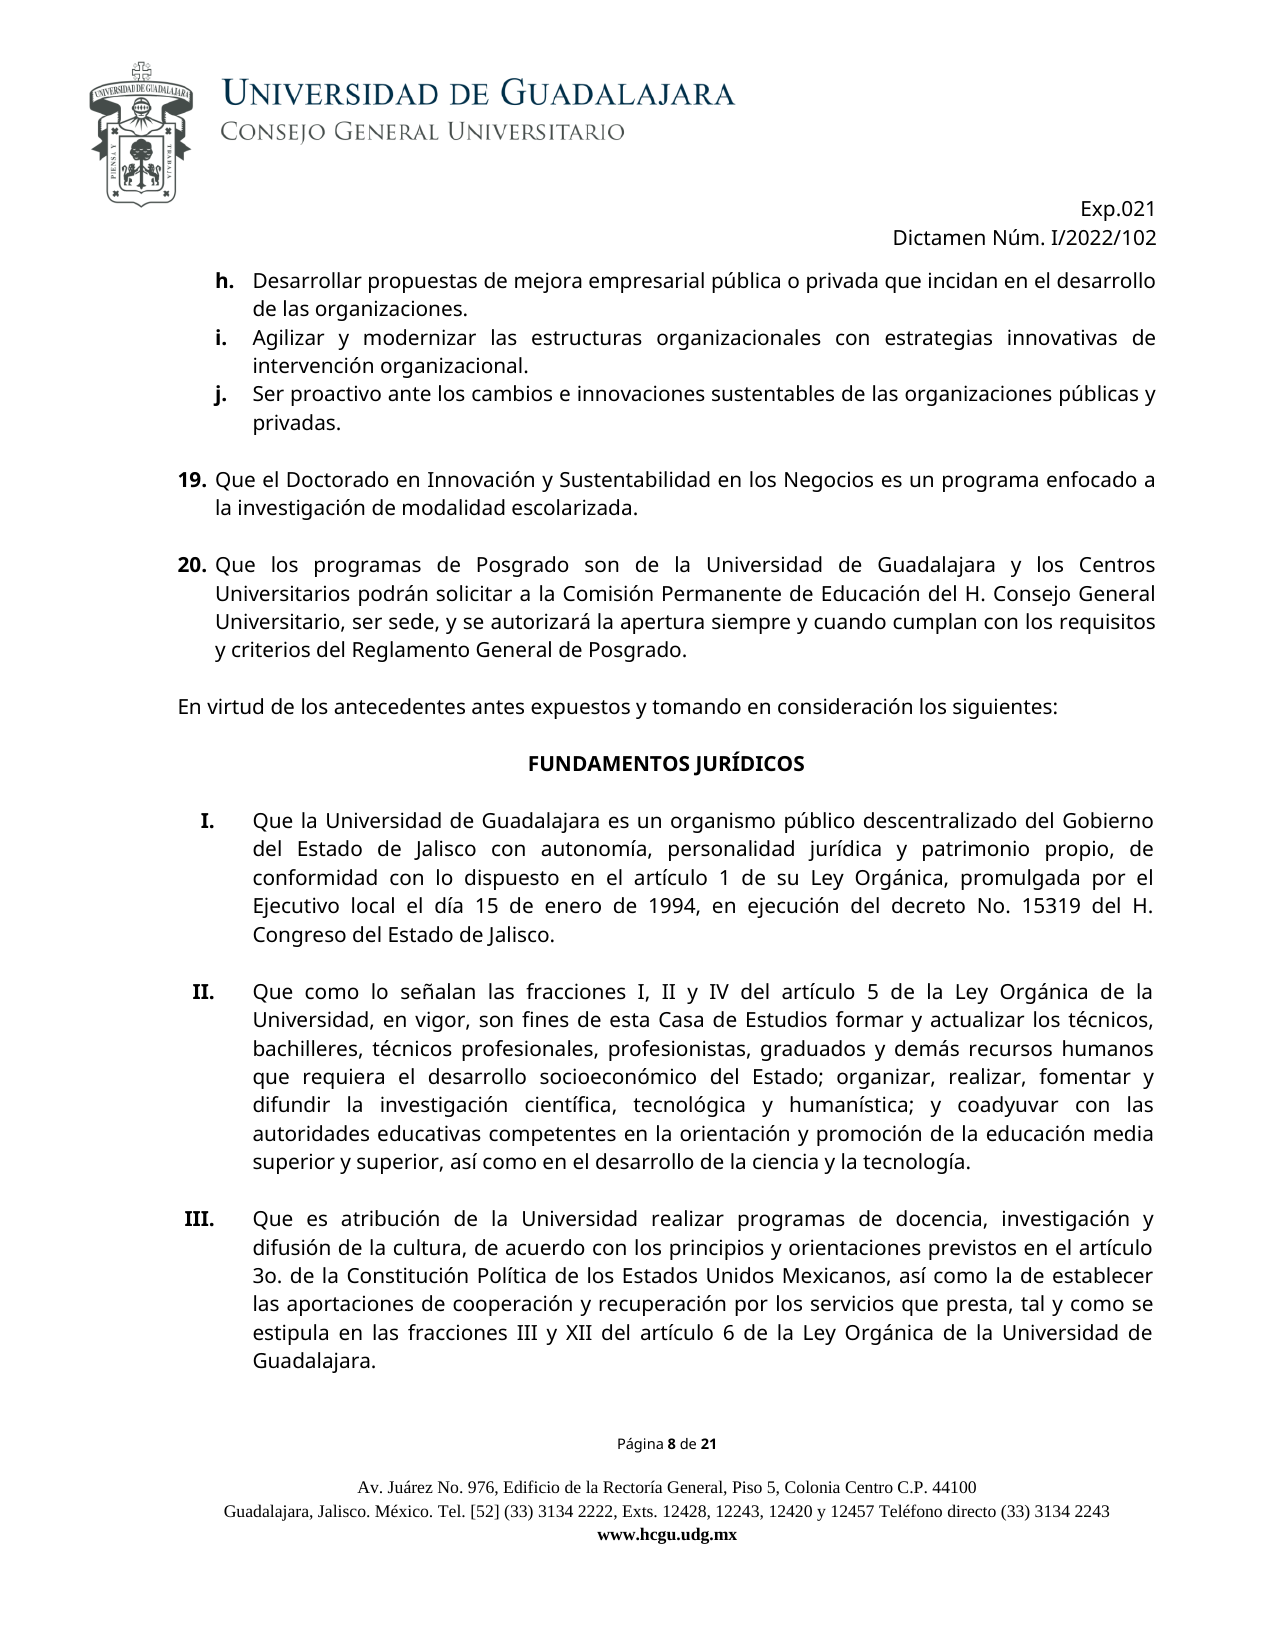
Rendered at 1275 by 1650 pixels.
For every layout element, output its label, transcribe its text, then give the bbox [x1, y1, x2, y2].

list Ser proactivo ante los cambios e innovaciones sustentables de las organizaciones públicas y privadas. [215, 379, 1157, 436]
list Que como lo señalan las fracciones I, II y IV del artículo 5 de la Ley Orgánica de la Universidad, en vigor, son fines de esta Casa de Estudios formar y actualizar los técnicos, bachilleres, técnicos profesionales, profesionistas, graduados y demás recursos humanos que requiera el desarrollo socioeconómico del Estado; organizar, realizar, fomentar y difundir la investigación científica, tecnológica y humanística; y coadyuvar con las autoridades educativas competentes en la orientación y promoción de la educación media superior y superior, así como en el desarrollo de la ciencia y la tecnología. [215, 977, 1155, 1176]
list Desarrollar propuestas de mejora empresarial pública o privada que incidan en el desarrollo de las organizaciones. [215, 266, 1157, 323]
text En virtud de los antecedentes antes expuestos y tomando en consideración los siguientes: [177, 692, 1155, 721]
list Que los programas de Posgrado son de la Universidad de Guadalajara y los Centros Universitarios podrán solicitar a la Comisión Permanente de Educación del H. Consejo General Universitario, ser sede, y se autorizará la apertura siempre y cuando cumplan con los requisitos y criterios del Reglamento General de Posgrado. [177, 550, 1157, 664]
list Que es atribución de la Universidad realizar programas de docencia, investigación y difusión de la cultura, de acuerdo con los principios y orientaciones previstos en el artículo 3o. de la Constitución Política de los Estados Unidos Mexicanos, así como la de establecer las aportaciones de cooperación y recuperación por los servicios que presta, tal y como se estipula en las fracciones III y XII del artículo 6 de la Ley Orgánica de la Universidad de Guadalajara. [215, 1204, 1155, 1375]
picture [1, 1, 1274, 268]
list Que la Universidad de Guadalajara es un organismo público descentralizado del Gobierno del Estado de Jalisco con autonomía, personalidad jurídica y patrimonio propio, de conformidad con lo dispuesto en el artículo 1 de su Ley Orgánica, promulgada por el Ejecutivo local el día 15 de enero de 1994, en ejecución del decreto No. 15319 del H. Congreso del Estado de Jalisco. [215, 806, 1155, 948]
list Que el Doctorado en Innovación y Sustentabilidad en los Negocios es un programa enfocado a la investigación de modalidad escolarizada. [177, 465, 1157, 522]
text FUNDAMENTOS JURÍDICOS [177, 749, 1155, 778]
list Agilizar y modernizar las estructuras organizacionales con estrategias innovativas de intervención organizacional. [215, 323, 1157, 379]
